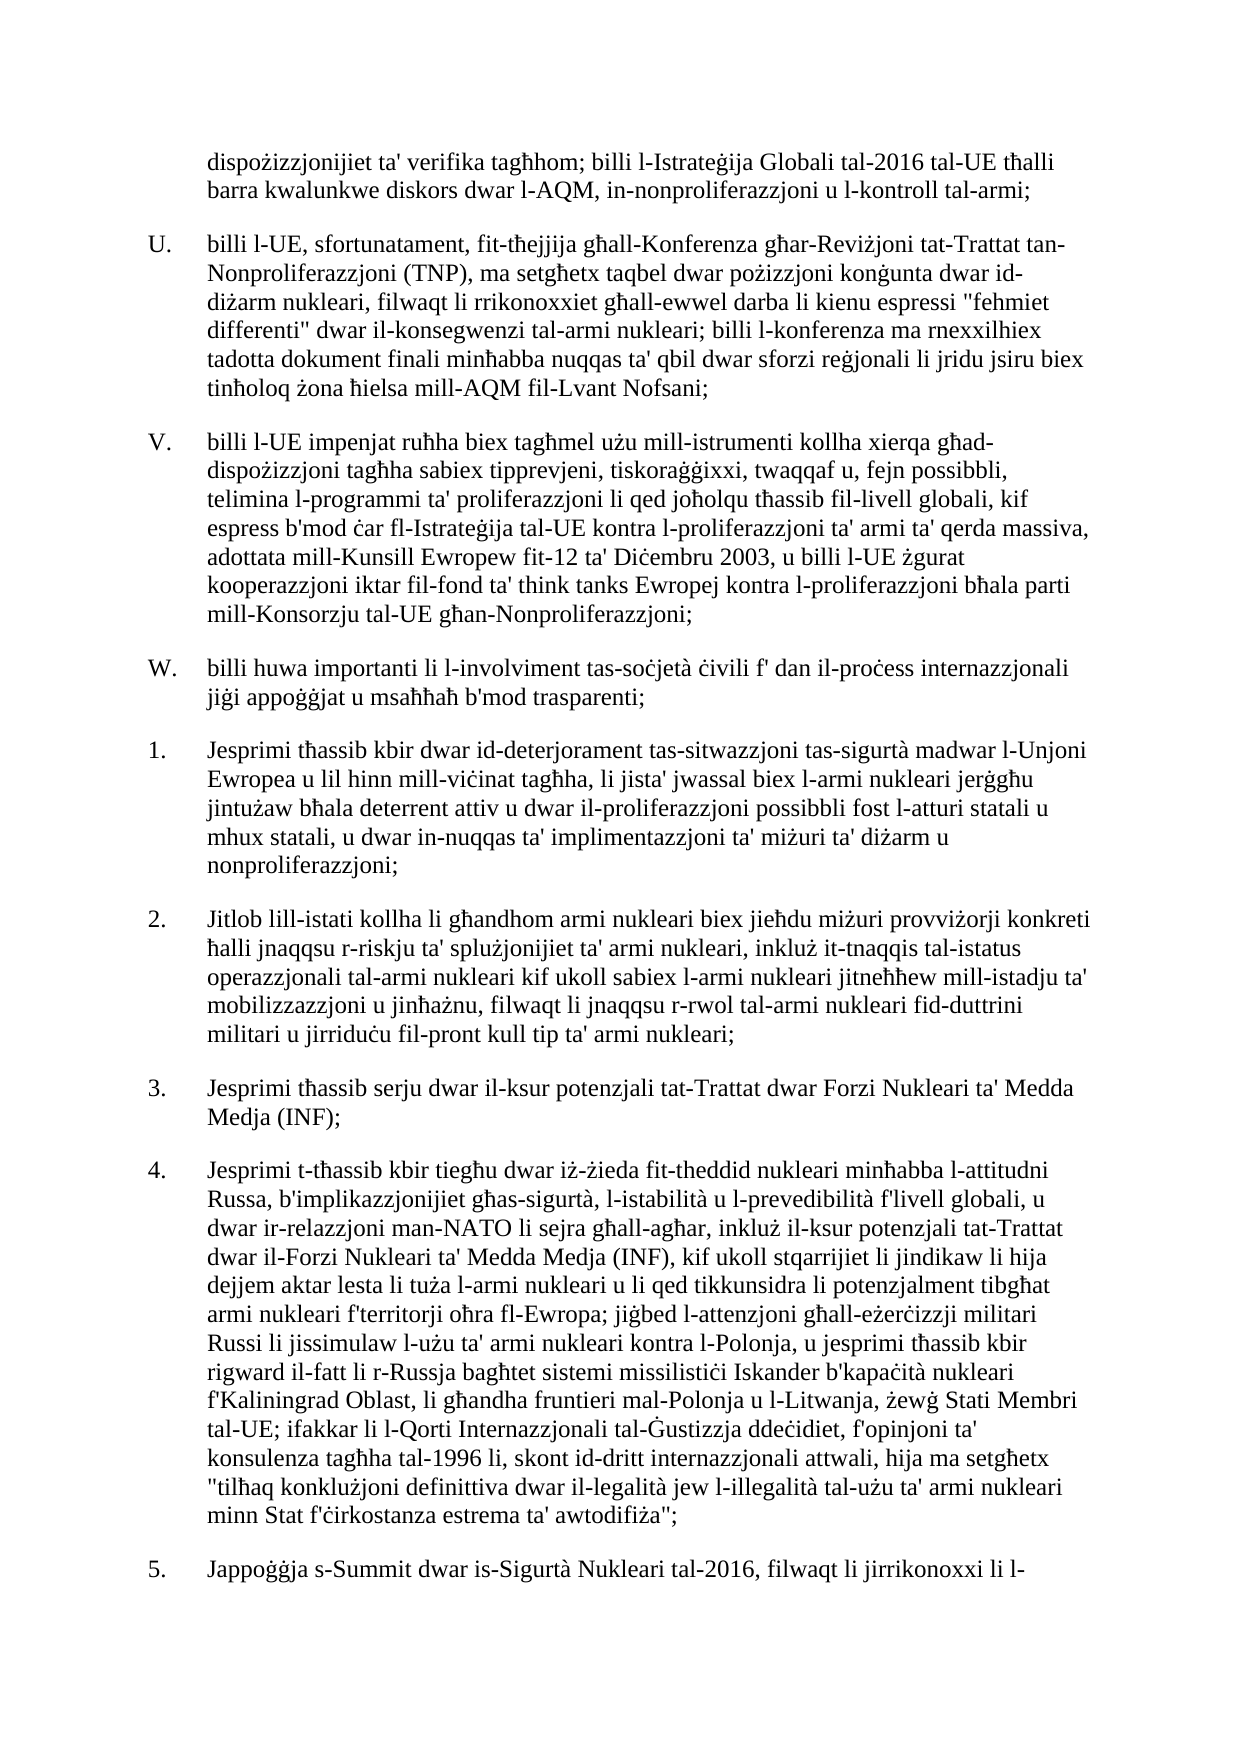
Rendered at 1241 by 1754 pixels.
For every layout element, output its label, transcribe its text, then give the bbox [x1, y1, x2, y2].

text 4. Jesprimi t-tħassib kbir tiegħu dwar iż-żieda fit-theddid nukleari minħabba l-attitudni Russa, b'implikazzjonijiet għas-sigurtà, l-istabilità u l-prevedibilità f'livell globali, u dwar ir-relazzjoni man-NATO li sejra għall-agħar, inkluż il-ksur potenzjali tat-Trattat dwar il-Forzi Nukleari ta' Medda Medja (INF), kif ukoll stqarrijiet li jindikaw li hija dejjem aktar lesta li tuża l-armi nukleari u li qed tikkunsidra li potenzjalment tibgħat armi nukleari f'territorji oħra fl-Ewropa; jiġbed l-attenzjoni għall-eżerċizzji militari Russi li jissimulaw l-użu ta' armi nukleari kontra l-Polonja, u jesprimi tħassib kbir rigward il-fatt li r-Russja bagħtet sistemi missilistiċi Iskander b'kapaċità nukleari f'Kaliningrad Oblast, li għandha fruntieri mal-Polonja u l-Litwanja, żewġ Stati Membri tal-UE; ifakkar li l-Qorti Internazzjonali tal-Ġustizzja ddeċidiet, f'opinjoni ta' konsulenza tagħha tal-1996 li, skont id-dritt internazzjonali attwali, hija ma setgħetx "tilħaq konklużjoni definittiva dwar il-legalità jew l-illegalità tal-użu ta' armi nukleari minn Stat f'ċirkostanza estrema ta' awtodifiża"; [148, 1156, 1092, 1529]
text W. billi huwa importanti li l-involviment tas-soċjetà ċivili f' dan il-proċess internazzjonali jiġi appoġġjat u msaħħaħ b'mod trasparenti; [148, 653, 1092, 711]
text 3. Jesprimi tħassib serju dwar il-ksur potenzjali tat-Trattat dwar Forzi Nukleari ta' Medda Medja (INF); [148, 1073, 1092, 1131]
text 1. Jesprimi tħassib kbir dwar id-deterjorament tas-sitwazzjoni tas-sigurtà madwar l-Unjoni Ewropea u lil hinn mill-viċinat tagħha, li jista' jwassal biex l-armi nukleari jerġgħu jintużaw bħala deterrent attiv u dwar il-proliferazzjoni possibbli fost l-atturi statali u mhux statali, u dwar in-nuqqas ta' implimentazzjoni ta' miżuri ta' diżarm u nonproliferazzjoni; [148, 736, 1092, 879]
text U. billi l-UE, sfortunatament, fit-tħejjija għall-Konferenza għar-Reviżjoni tat-Trattat tan-Nonproliferazzjoni (TNP), ma setgħetx taqbel dwar pożizzjoni konġunta dwar id-diżarm nukleari, filwaqt li rrikonoxxiet għall-ewwel darba li kienu espressi "fehmiet differenti" dwar il-konsegwenzi tal-armi nukleari; billi l-konferenza ma rnexxilhiex tadotta dokument finali minħabba nuqqas ta' qbil dwar sforzi reġjonali li jridu jsiru biex tinħoloq żona ħielsa mill-AQM fil-Lvant Nofsani; [148, 229, 1092, 402]
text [148, 147, 1092, 204]
text V. billi l-UE impenjat ruħha biex tagħmel użu mill-istrumenti kollha xierqa għad-dispożizzjoni tagħha sabiex tipprevjeni, tiskoraġġixxi, twaqqaf u, fejn possibbli, telimina l-programmi ta' proliferazzjoni li qed joħolqu tħassib fil-livell globali, kif espress b'mod ċar fl-Istrateġija tal-UE kontra l-proliferazzjoni ta' armi ta' qerda massiva, adottata mill-Kunsill Ewropew fit-12 ta' Diċembru 2003, u billi l-UE żgurat kooperazzjoni iktar fil-fond ta' think tanks Ewropej kontra l-proliferazzjoni bħala parti mill-Konsorzju tal-UE għan-Nonproliferazzjoni; [148, 427, 1092, 628]
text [148, 1554, 1092, 1583]
text 2. Jitlob lill-istati kollha li għandhom armi nukleari biex jieħdu miżuri provviżorji konkreti ħalli jnaqqsu r-riskju ta' splużjonijiet ta' armi nukleari, inkluż it-tnaqqis tal-istatus operazzjonali tal-armi nukleari kif ukoll sabiex l-armi nukleari jitneħħew mill-istadju ta' mobilizzazzjoni u jinħażnu, filwaqt li jnaqqsu r-rwol tal-armi nukleari fid-duttrini militari u jirriduċu fil-pront kull tip ta' armi nukleari; [148, 904, 1092, 1048]
